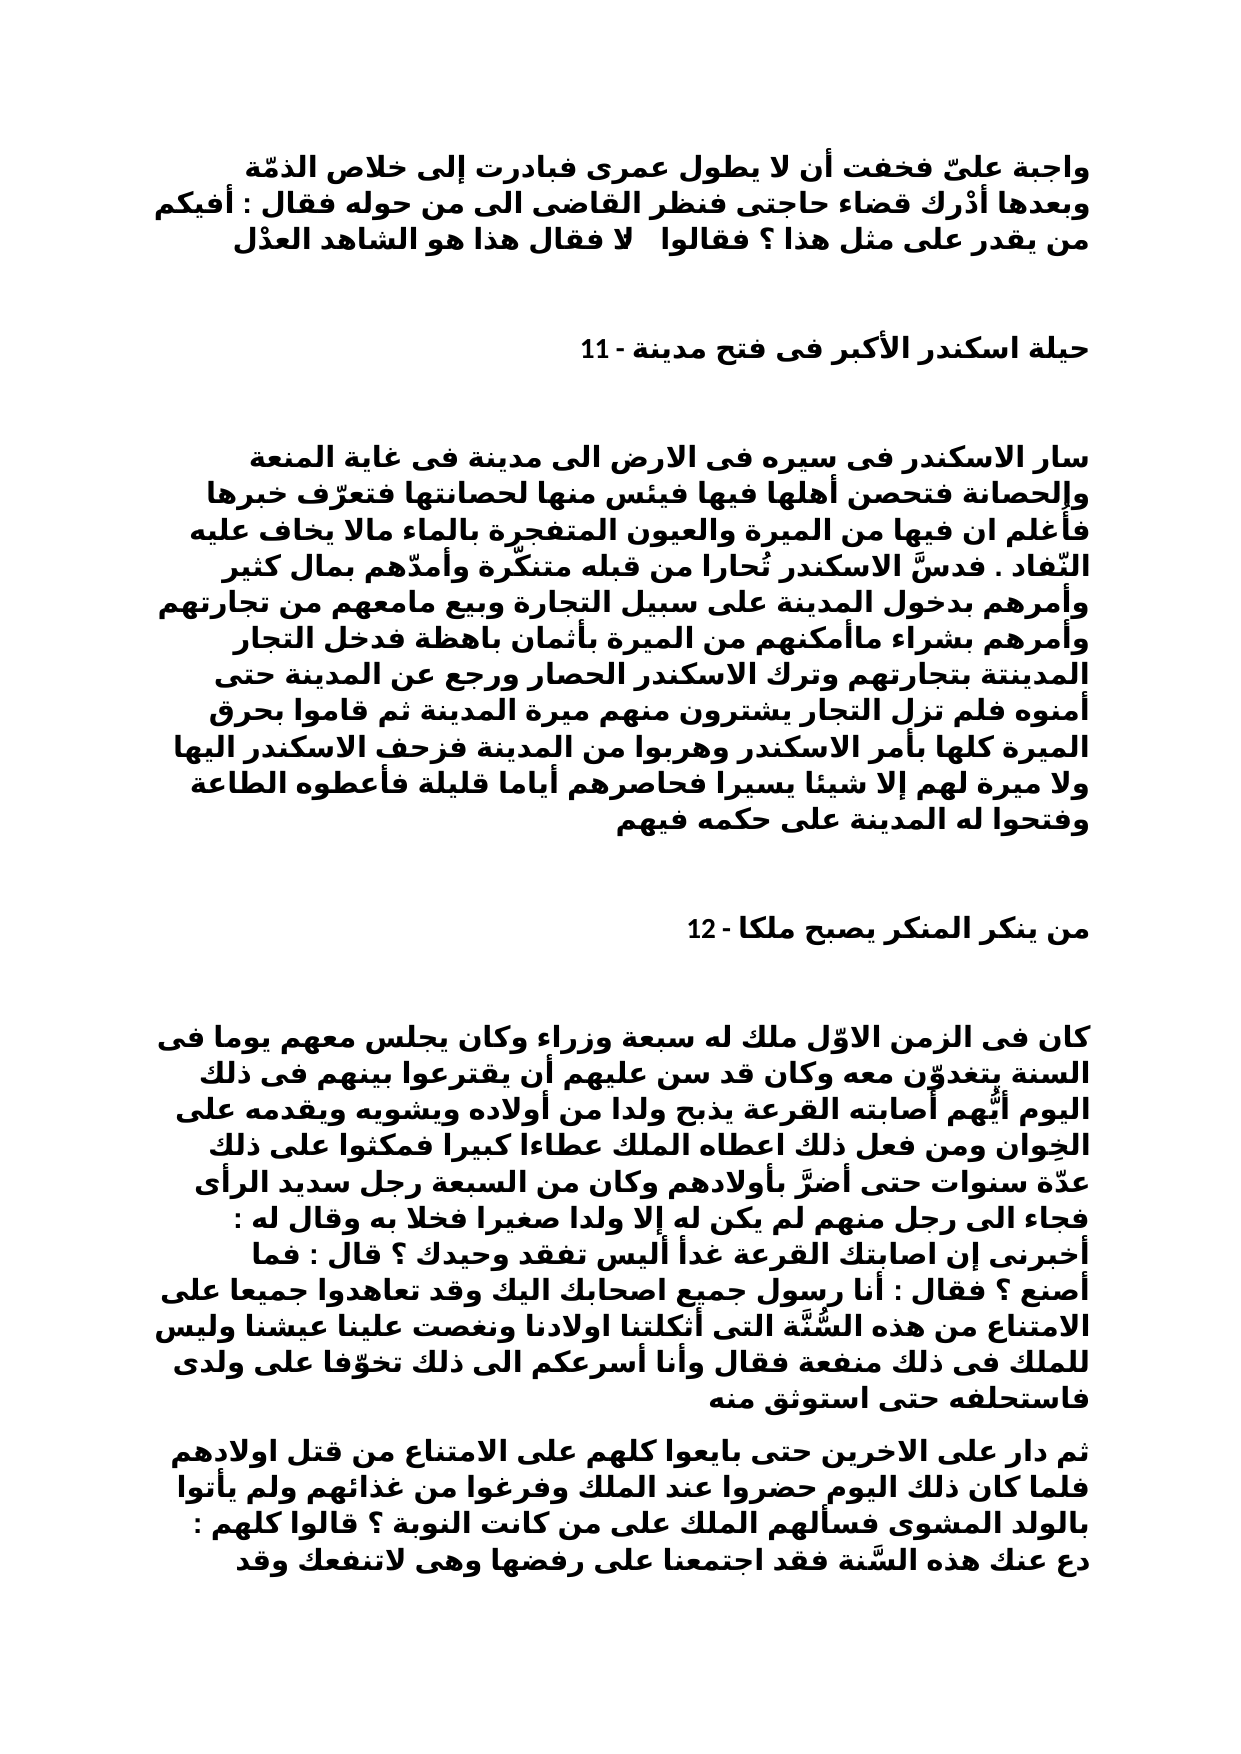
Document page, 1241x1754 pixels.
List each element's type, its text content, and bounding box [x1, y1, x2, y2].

text سار الاسكندر فى سيره فى الارض الى مدينة فى غاية المنعة والحصانة فتحصن أهلها فيها فيئس منها لحصانتها فتعرّف خبرها فأُغلم ان فيها من الميرة والعيون المتفجرة بالماء مالا يخاف عليه النّفاد . فدسَّ الاسكندر تُحارا من قبله متنكّرة وأمدّهم بمال كثير وأمرهم بدخول المدينة على سبيل التجارة وبيع مامعهم من تجارتهم وأمرهم بشراء ماأمكنهم من الميرة بأثمان باهظة فدخل التجار المدينتة بتجارتهم وترك الاسكندر الحصار ورجع عن المدينة حتى أمنوه فلم تزل التجار يشترون منهم ميرة المدينة ثم قاموا بحرق الميرة كلها بأمر الاسكندر وهربوا من المدينة فزحف الاسكندر اليها ولا ميرة لهم إلا شيئا يسيرا فحاصرهم أياما قليلة فأعطوه الطاعة وفتحوا له المدينة على حكمه فيهم [150, 440, 1090, 835]
text 11 - حيلة اسكندر الأكبر فى فتح مدينة [150, 330, 1090, 366]
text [150, 1434, 1090, 1576]
text كان فى الزمن الاوّل ملك له سبعة وزراء وكان يجلس معهم يوما فى السنة يتغدوّن معه وكان قد سن عليهم أن يقترعوا بينهم فى ذلك اليوم أيُّهم أصابته القرعة يذبح ولدا من أولاده ويشويه ويقدمه على الخِوان ومن فعل ذلك اعطاه الملك عطاءا كبيرا فمكثوا على ذلك عدّة سنوات حتى أضرَّ بأولادهم وكان من السبعة رجل سديد الرأى فجاء الى رجل منهم لم يكن له إلا ولدا صغيرا فخلا به وقال له : أخبرنى إن اصابتك القرعة غدأ أليس تفقد وحيدك ؟ قال : فما أصنع ؟ فقال : أنا رسول جميع اصحابك اليك وقد تعاهدوا جميعا على الامتناع من هذه السُّنَّة التى أثكلتنا اولادنا ونغصت علينا عيشنا وليس للملك فى ذلك منفعة فقال وأنا أسرعكم الى ذلك تخوّفا على ولدى فاستحلفه حتى استوثق منه [150, 1020, 1090, 1415]
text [150, 150, 1090, 256]
text 12 - من ينكر المنكر يصبح ملكا [150, 910, 1090, 945]
